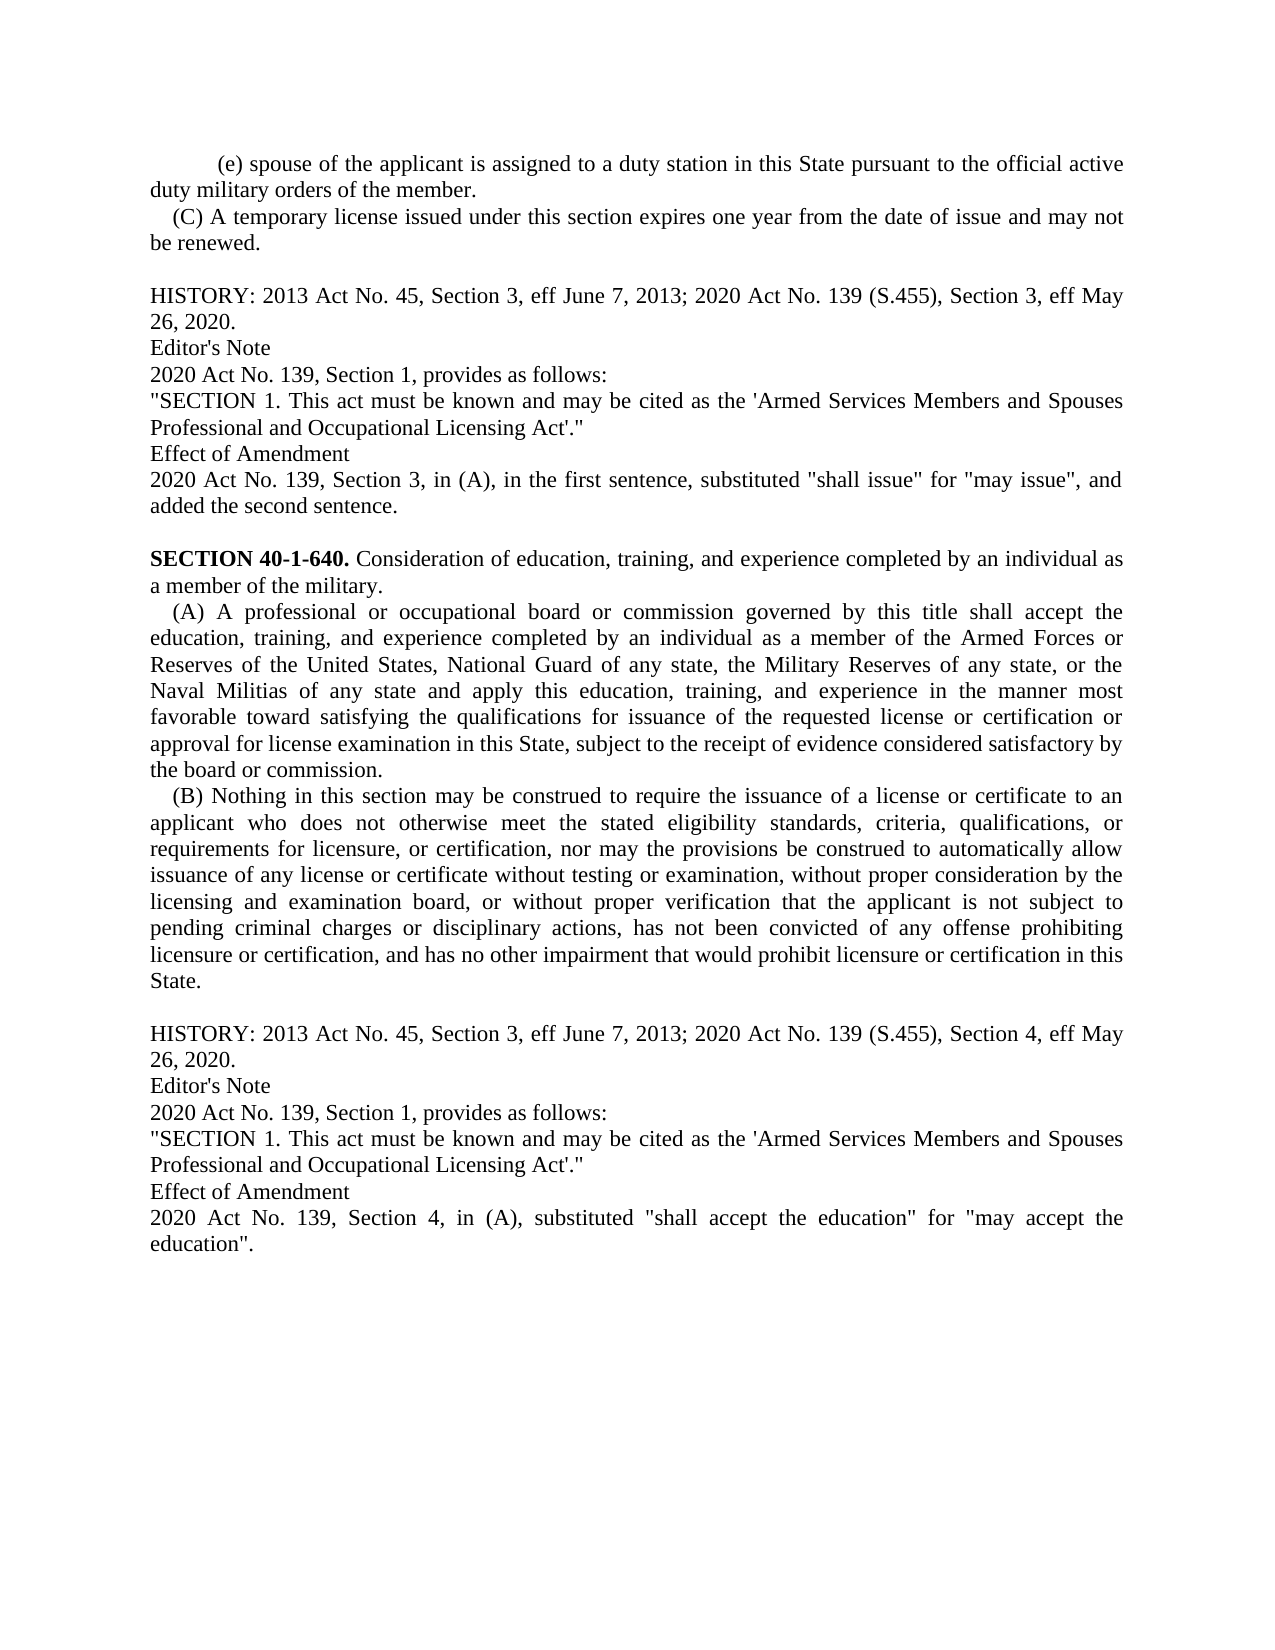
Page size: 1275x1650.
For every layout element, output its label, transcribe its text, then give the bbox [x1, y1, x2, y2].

text "SECTION 1. This act must be known and may be cited as the 'Armed Services Members and Spouses Professional and Occupational Licensing Act'." [150, 1125, 1125, 1178]
text (B) Nothing in this section may be construed to require the issuance of a license or certificate to an applicant who does not otherwise meet the stated eligibility standards, criteria, qualifications, or requirements for licensure, or certification, nor may the provisions be construed to automatically allow issuance of any license or certificate without testing or examination, without proper consideration by the licensing and examination board, or without proper verification that the applicant is not subject to pending criminal charges or disciplinary actions, has not been convicted of any offense prohibiting licensure or certification, and has no other impairment that would prohibit licensure or certification in this State. [150, 782, 1125, 993]
text (A) A professional or occupational board or commission governed by this title shall accept the education, training, and experience completed by an individual as a member of the Armed Forces or Reserves of the United States, National Guard of any state, the Military Reserves of any state, or the Naval Militias of any state and apply this education, training, and experience in the manner most favorable toward satisfying the qualifications for issuance of the requested license or certification or approval for license examination in this State, subject to the receipt of evidence considered satisfactory by the board or commission. [150, 598, 1125, 782]
text "SECTION 1. This act must be known and may be cited as the 'Armed Services Members and Spouses Professional and Occupational Licensing Act'." [150, 387, 1125, 440]
text 2020 Act No. 139, Section 1, provides as follows: [150, 361, 1125, 387]
text Editor's Note [150, 334, 1125, 361]
text Editor's Note [150, 1072, 1125, 1099]
text HISTORY: 2013 Act No. 45, Section 3, eff June 7, 2013; 2020 Act No. 139 (S.455), Section 3, eff May 26, 2020. [150, 282, 1125, 334]
text 2020 Act No. 139, Section 3, in (A), in the first sentence, substituted "shall issue" for "may issue", and added the second sentence. [150, 466, 1125, 519]
text (C) A temporary license issued under this section expires one year from the date of issue and may not be renewed. [150, 203, 1125, 255]
text HISTORY: 2013 Act No. 45, Section 3, eff June 7, 2013; 2020 Act No. 139 (S.455), Section 4, eff May 26, 2020. [150, 1020, 1125, 1072]
text 2020 Act No. 139, Section 4, in (A), substituted "shall accept the education" for "may accept the education". [150, 1204, 1125, 1257]
text 2020 Act No. 139, Section 1, provides as follows: [150, 1099, 1125, 1125]
text Effect of Amendment [150, 1178, 1125, 1204]
text SECTION 40-1-640. Consideration of education, training, and experience completed by an individual as a member of the military. [150, 545, 1125, 598]
text (e) spouse of the applicant is assigned to a duty station in this State pursuant to the official active duty military orders of the member. [150, 150, 1125, 203]
text Effect of Amendment [150, 440, 1125, 466]
